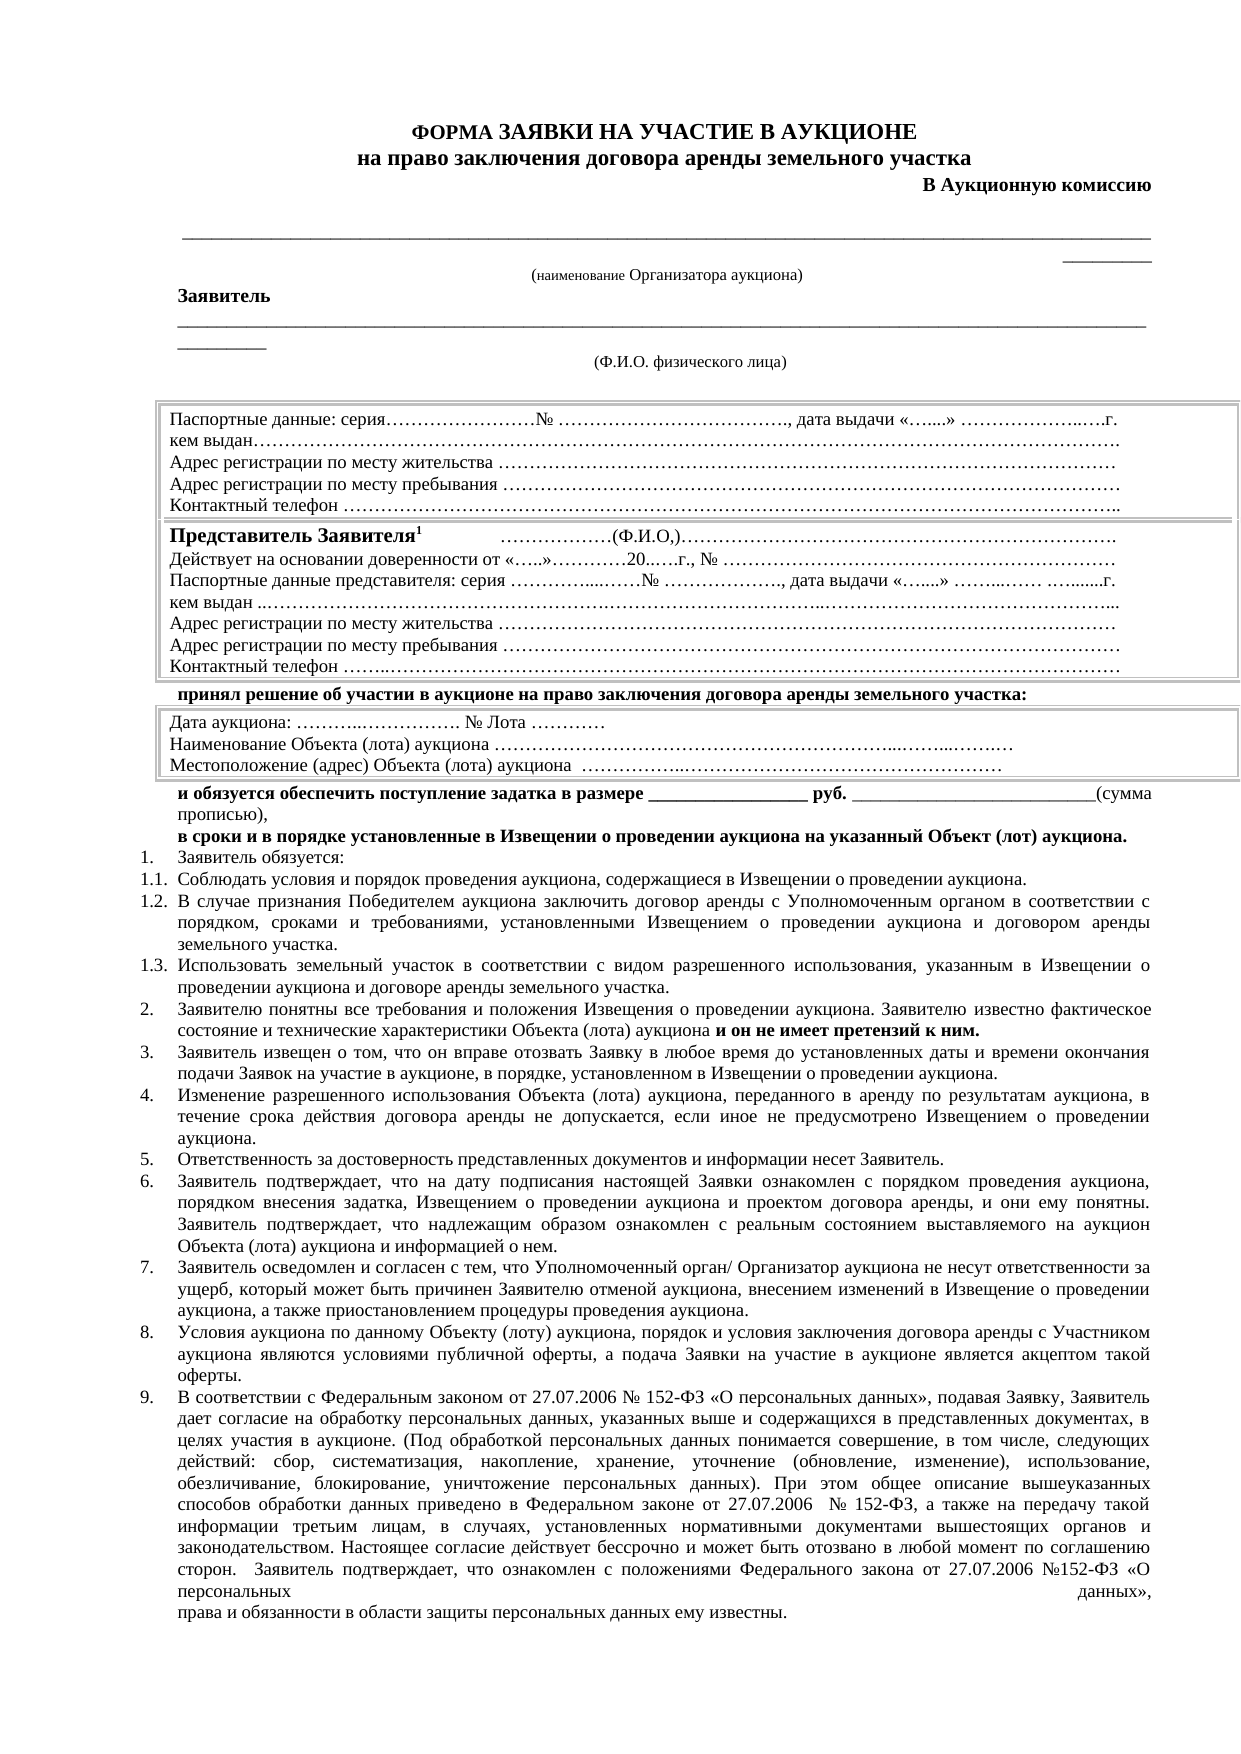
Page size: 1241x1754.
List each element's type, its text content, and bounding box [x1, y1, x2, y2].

text и обязуется обеспечить поступление задатка в размере _________________ руб. __________________________(сумма прописью), [177, 782, 1152, 825]
text В Аукционную комиссию [177, 173, 1152, 196]
text Заявитель ___________________________________________________________________________________________________________ [177, 284, 1152, 352]
text на право заключения договора аренды земельного участка [177, 144, 1152, 171]
list Заявитель подтверждает, что на дату подписания настоящей Заявки ознакомлен с порядком проведения аукциона, порядком внесения задатка, Извещением о проведении аукциона и проектом договора аренды, и они ему понятны. Заявитель подтверждает, что надлежащим образом ознакомлен с реальным состоянием выставляемого на аукцион Объекта (лота) аукциона и информацией о нем. [140, 1170, 1152, 1256]
list Соблюдать условия и порядок проведения аукциона, содержащиеся в Извещении о проведении аукциона. [140, 868, 1152, 889]
list Изменение разрешенного использования Объекта (лота) аукциона, переданного в аренду по результатам аукциона, в течение срока действия договора аренды не допускается, если иное не предусмотрено Извещением о проведении аукциона. [140, 1084, 1152, 1148]
text в сроки и в порядке установленные в Извещении о проведении аукциона на указанный Объект (лот) аукциона. [177, 825, 1152, 846]
text (наименование Организатора аукциона) [177, 264, 1152, 284]
list В соответствии с Федеральным законом от 27.07.2006 № 152-ФЗ «О персональных данных», подавая Заявку, Заявитель дает согласие на обработку персональных данных, указанных выше и содержащихся в представленных документах, в целях участия в аукционе. (Под обработкой персональных данных понимается совершение, в том числе, следующих действий: сбор, систематизация, накопление, хранение, уточнение (обновление, изменение), использование, обезличивание, блокирование, уничтожение персональных данных). При этом общее описание вышеуказанных способов обработки данных приведено в Федеральном законе от 27.07.2006 № 152-ФЗ, а также на передачу такой информации третьим лицам, в случаях, установленных нормативными документами вышестоящих органов и законодательством. Настоящее согласие действует бессрочно и может быть отозвано в любой момент по соглашению сторон. Заявитель подтверждает, что ознакомлен с положениями Федерального закона от 27.07.2006 №152-ФЗ «О персональных данных», права и обязанности в области защиты персональных данных ему известны. [140, 1386, 1152, 1623]
table_cell Представитель Заявителя1 ………………(Ф.И.О,)……………………………………………………………. Действует на основании доверенности от «…..»…………20..….г., № ……………………………………………………… Паспортные данные представителя: серия …………....……№ ………………., дата выдачи «…....» ……...…… .….......г. кем выдан ..……………………………………………….……………………………..………………………………………... Адрес регистрации по месту жительства ……………………………………………………………………………………… Адрес регистрации по месту пребывания ……………………………………………………………………………………… Контактный телефон ……..……………………………………………………………………………………………………… [158, 517, 1240, 677]
list В случае признания Победителем аукциона заключить договор аренды с Уполномоченным органом в соответствии с порядком, сроками и требованиями, установленными Извещением о проведении аукциона и договором аренды земельного участка. [140, 889, 1152, 954]
list Ответственность за достоверность представленных документов и информации несет Заявитель. [140, 1148, 1152, 1170]
list Использовать земельный участок в соответствии с видом разрешенного использования, указанным в Извещении о проведении аукциона и договоре аренды земельного участка. [140, 954, 1152, 997]
table_header Дата аукциона: ………..……………. № Лота ………… Наименование Объекта (лота) аукциона ………………………………………………………...……...…….… Местоположение (адрес) Объекта (лота) аукциона ……………..…………………………………………… [161, 711, 1237, 776]
list Условия аукциона по данному Объекту (лоту) аукциона, порядок и условия заключения договора аренды с Участником аукциона являются условиями публичной оферты, а подача Заявки на участие в аукционе является акцептом такой оферты. [140, 1321, 1152, 1386]
text ___________________________________________________________________________________________________________ [177, 219, 1152, 264]
text ФОРМА ЗАЯВКИ НА УЧАСТИЕ В АУКЦИОНЕ [177, 118, 1152, 144]
text (Ф.И.О. физического лица) [177, 352, 1152, 371]
list Заявитель извещен о том, что он вправе отозвать Заявку в любое время до установленных даты и времени окончания подачи Заявок на участие в аукционе, в порядке, установленном в Извещении о проведении аукциона. [140, 1041, 1152, 1084]
table_header Паспортные данные: серия……………………№ ………………………………., дата выдачи «…....» ………………..….г. кем выдан…………………………………………………………………………………………………………………………. Адрес регистрации по месту жительства ……………………………………………………………………………………… Адрес регистрации по месту пребывания ……………………………………………………………………………………… Контактный телефон …………………………………………………………………………………………………………….. [161, 406, 1237, 517]
list Заявитель осведомлен и согласен с тем, что Уполномоченный орган/ Организатор аукциона не несут ответственности за ущерб, который может быть причинен Заявителю отменой аукциона, внесением изменений в Извещение о проведении аукциона, а также приостановлением процедуры проведения аукциона. [140, 1256, 1152, 1321]
list Заявитель обязуется: [140, 846, 1152, 868]
text принял решение об участии в аукционе на право заключения договора аренды земельного участка: [177, 683, 1152, 704]
list Заявителю понятны все требования и положения Извещения о проведении аукциона. Заявителю известно фактическое состояние и технические характеристики Объекта (лота) аукциона и он не имеет претензий к ним. [140, 997, 1152, 1041]
